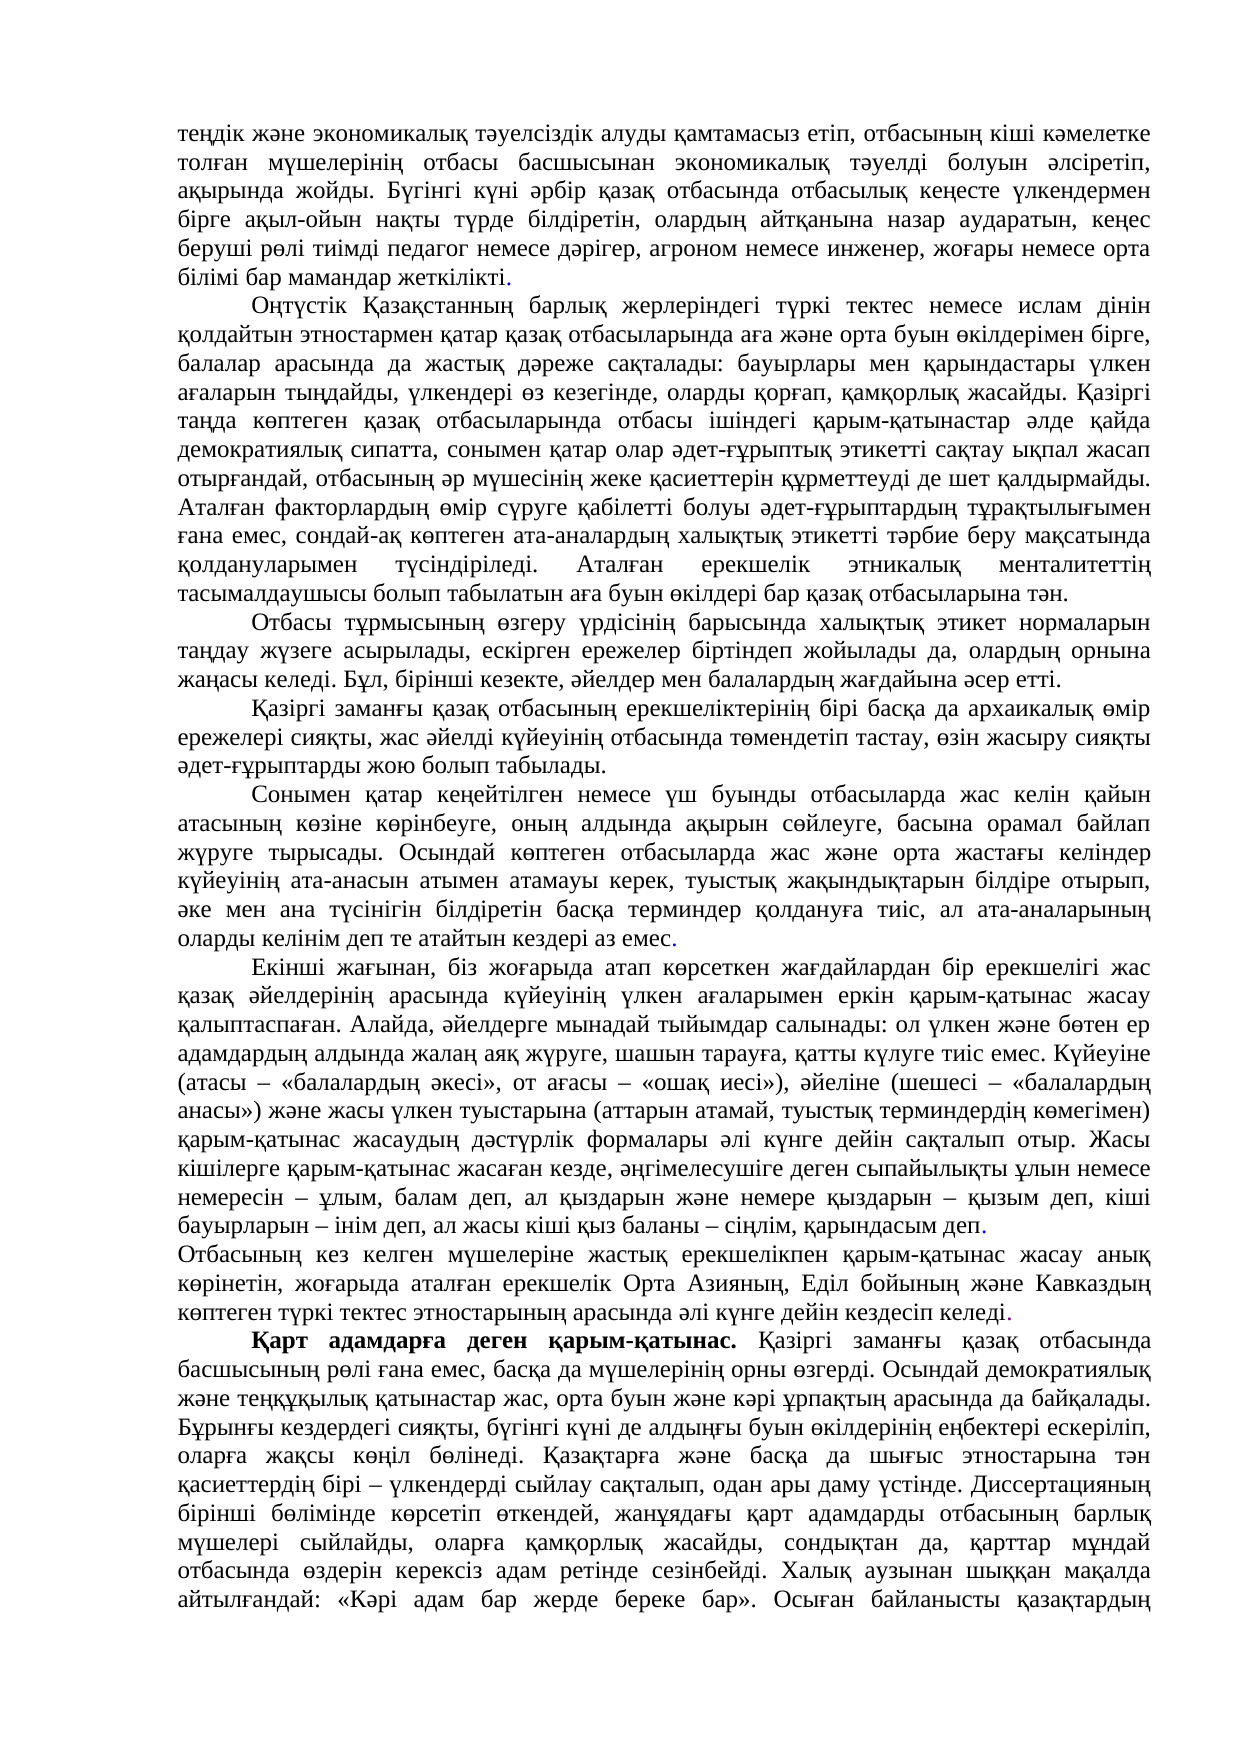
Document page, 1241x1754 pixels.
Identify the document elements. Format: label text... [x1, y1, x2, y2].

text Отбасы тұрмысының өзгеру үрдісінің барысында халықтық этикет нормаларын таңдау жүзеге асырылады, ескірген ережелер біртіндеп жойылады да, олардың орнына жаңасы келеді. Бұл, бірінші кезекте, әйелдер мен балалардың жағдайына әсер етті. [177, 607, 1152, 693]
text Сонымен қатар кеңейтілген немесе үш буынды отбасыларда жас келін қайын атасының көзіне көрінбеуге, оның алдында ақырын сөйлеуге, басына орамал байлап жүруге тырысады. Осындай көптеген отбасыларда жас және орта жастағы келіндер күйеуінің ата-анасын атымен атамауы керек, туыстық жақындықтарын білдіре отырып, әке мен ана түсінігін білдіретін басқа терминдер қолдануға тиіс, ал ата-аналарының оларды келінім деп те атайтын кездері аз емес. [177, 779, 1152, 952]
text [177, 1326, 1152, 1613]
text Оңтүстік Қазақстанның барлық жерлеріндегі түркі тектес немесе ислам дінін қолдайтын этностармен қатар қазақ отбасыларында аға және орта буын өкілдерімен бірге, балалар арасында да жастық дәреже сақталады: бауырлары мен қарындастары үлкен ағаларын тыңдайды, үлкендері өз кезегінде, оларды қорғап, қамқорлық жасайды. Қазіргі таңда көптеген қазақ отбасыларында отбасы ішіндегі қарым-қатынастар әлде қайда демократиялық сипатта, сонымен қатар олар әдет-ғұрыптық этикетті сақтау ықпал жасап отырғандай, отбасының әр мүшесінің жеке қасиеттерін құрметтеуді де шет қалдырмайды. Аталған факторлардың өмір сүруге қабілетті болуы әдет-ғұрыптардың тұрақтылығымен ғана емес, сондай-ақ көптеген ата-аналардың халықтық этикетті тәрбие беру мақсатында қолдануларымен түсіндіріледі. Аталған ерекшелік этникалық менталитеттің тасымалдаушысы болып табылатын аға буын өкілдері бар қазақ отбасыларына тән. [177, 291, 1152, 607]
text Екінші жағынан, біз жоғарыда атап көрсеткен жағдайлардан бір ерекшелігі жас қазақ әйелдерінің арасында күйеуінің үлкен ағаларымен еркін қарым-қатынас жасау қалыптаспаған. Алайда, әйелдерге мынадай тыйымдар салынады: ол үлкен және бөтен ер адамдардың алдында жалаң аяқ жүруге, шашын тарауға, қатты күлуге тиіс емес. Күйеуіне (атасы – «балалардың әкесі», от ағасы – «ошақ иесі»), әйеліне (шешесі – «балалардың анасы») және жасы үлкен туыстарына (аттарын атамай, туыстық терминдердің көмегімен) қарым-қатынас жасаудың дәстүрлік формалары әлі күнге дейін сақталып отыр. Жасы кішілерге қарым-қатынас жасаған кезде, әңгімелесушіге деген сыпайылықты ұлын немесе немересін – ұлым, балам деп, ал қыздарын және немере қыздарын – қызым деп, кіші бауырларын – інім деп, ал жасы кіші қыз баланы – сіңлім, қарындасым деп. [177, 952, 1152, 1239]
text Отбасының кез келген мүшелеріне жастық ерекшелікпен қарым-қатынас жасау анық көрінетін, жоғарыда аталған ерекшелік Орта Азияның, Еділ бойының және Кавказдың көптеген түркі тектес этностарының арасында әлі күнге дейін кездесіп келеді. [177, 1239, 1152, 1326]
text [177, 118, 1152, 291]
text Қазіргі заманғы қазақ отбасының ерекшеліктерінің бірі басқа да архаикалық өмір ережелері сияқты, жас әйелді күйеуінің отбасында төмендетіп тастау, өзін жасыру сияқты әдет-ғұрыптарды жою болып табылады. [177, 693, 1152, 779]
